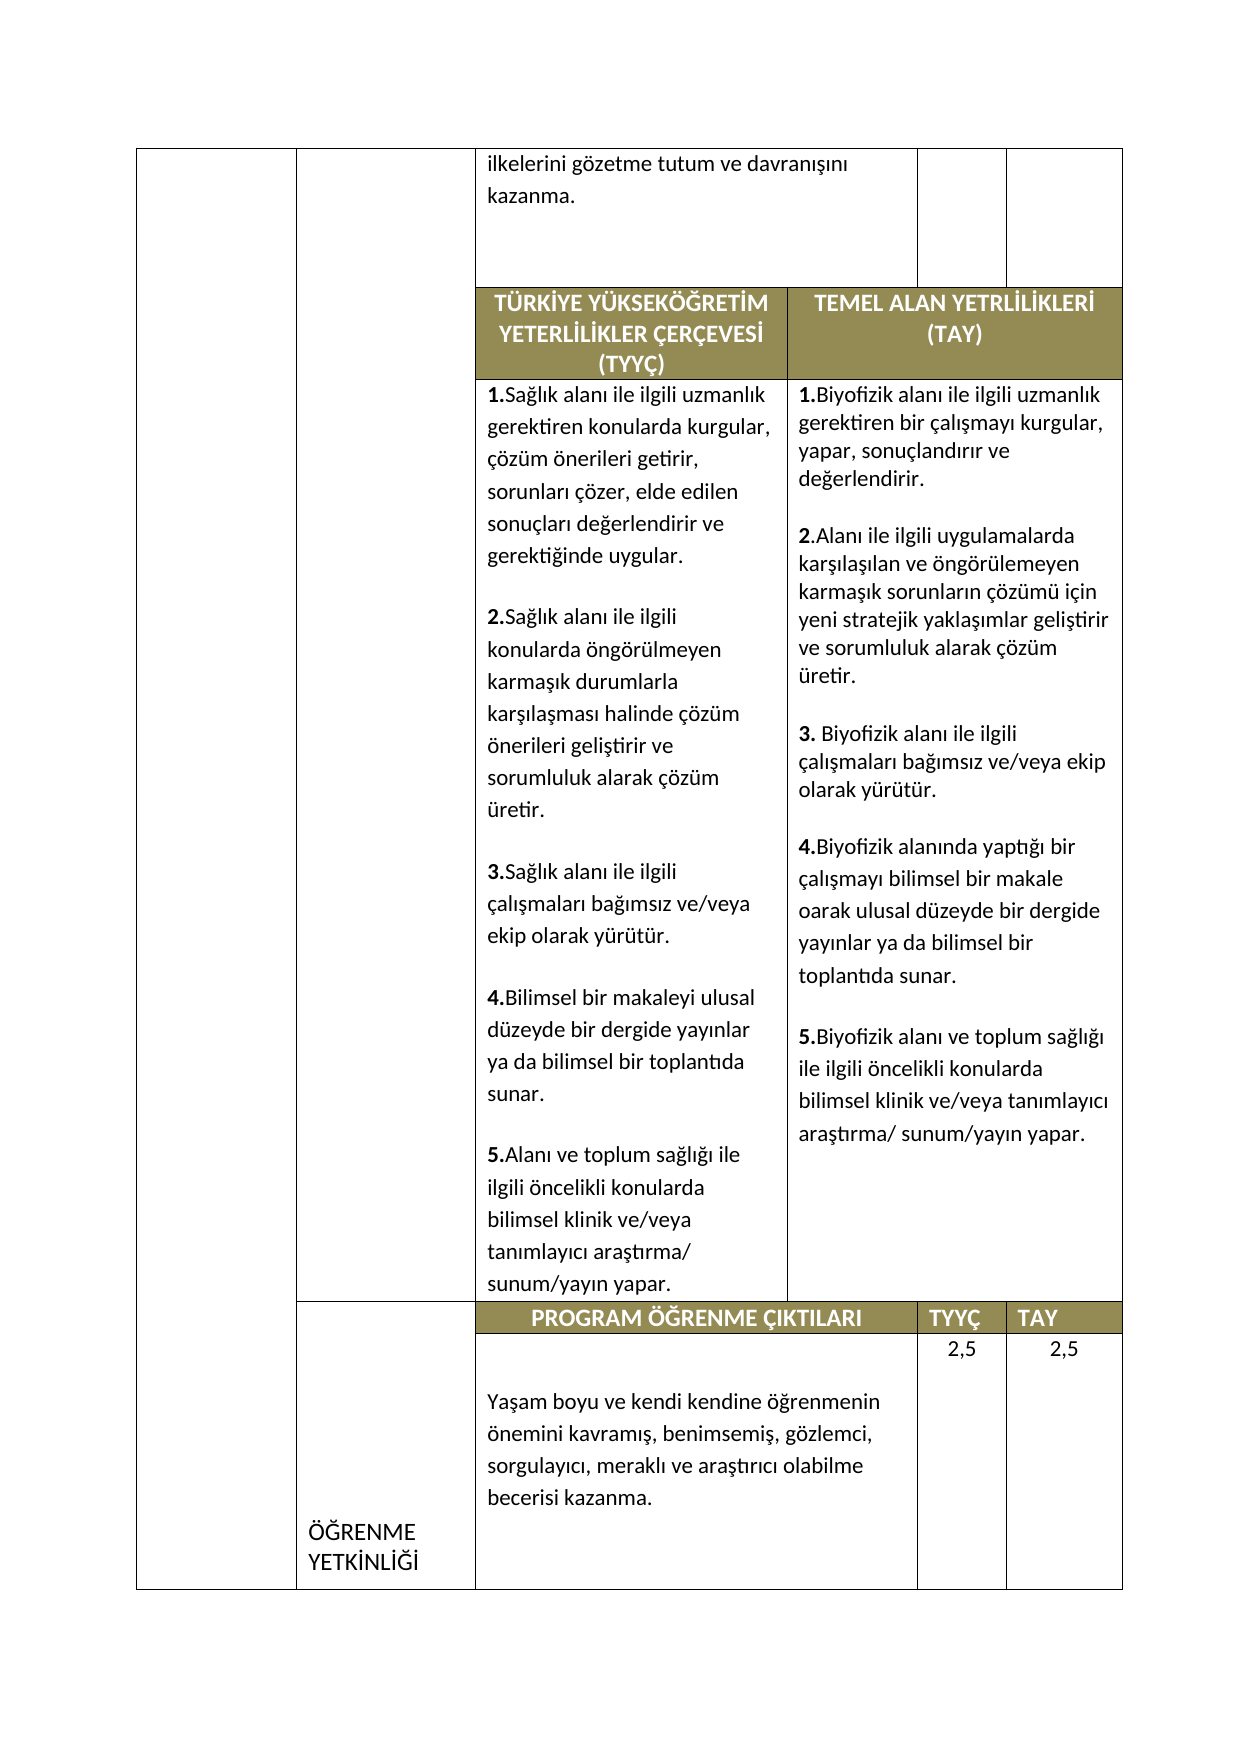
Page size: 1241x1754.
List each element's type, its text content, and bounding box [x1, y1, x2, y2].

table_cell 1.Sağlık alanı ile ilgili uzmanlık gerektiren konularda kurgular, çözüm önerileri getirir, sorunları çözer, elde edilen sonuçları değerlendirir ve gerektiğinde uygular. 2.Sağlık alanı ile ilgili konularda öngörülmeyen karmaşık durumlarla karşılaşması halinde çözüm önerileri geliştirir ve sorumluluk alarak çözüm üretir. 3.Sağlık alanı ile ilgili çalışmaları bağımsız ve/veya ekip olarak yürütür. 4.Bilimsel bir makaleyi ulusal düzeyde bir dergide yayınlar ya da bilimsel bir toplantıda sunar. 5.Alanı ve toplum sağlığı ile ilgili öncelikli konularda bilimsel klinik ve/veya tanımlayıcı araştırma/ sunum/yayın yapar. [476, 380, 787, 1301]
table_cell TÜRKİYE YÜKSEKÖĞRETİM YETERLİLİKLER ÇERÇEVESİ (TYYÇ) [476, 288, 787, 379]
table_cell ÖĞRENME YETKİNLİĞİ [297, 1302, 475, 1589]
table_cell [476, 149, 917, 287]
table_cell 2,5 [1007, 1334, 1122, 1589]
table_cell TYYÇ [918, 1302, 1006, 1333]
table_cell Yaşam boyu ve kendi kendine öğrenmenin önemini kavramış, benimsemiş, gözlemci, sorgulayıcı, meraklı ve araştırıcı olabilme becerisi kazanma. [476, 1334, 917, 1589]
table_cell TEMEL ALAN YETRLİLİKLERİ (TAY) [788, 288, 1122, 379]
table_cell 2 [918, 149, 1006, 287]
table_cell 2 [1007, 149, 1122, 287]
table_cell 1.Biyofizik alanı ile ilgili uzmanlık gerektiren bir çalışmayı kurgular, yapar, sonuçlandırır ve değerlendirir. 2.Alanı ile ilgili uygulamalarda karşılaşılan ve öngörülemeyen karmaşık sorunların çözümü için yeni stratejik yaklaşımlar geliştirir ve sorumluluk alarak çözüm üretir. 3. Biyofizik alanı ile ilgili çalışmaları bağımsız ve/veya ekip olarak yürütür. 4.Biyofizik alanında yaptığı bir çalışmayı bilimsel bir makale oarak ulusal düzeyde bir dergide yayınlar ya da bilimsel bir toplantıda sunar. 5.Biyofizik alanı ve toplum sağlığı ile ilgili öncelikli konularda bilimsel klinik ve/veya tanımlayıcı araştırma/ sunum/yayın yapar. [788, 380, 1122, 1301]
table_cell PROGRAM ÖĞRENME ÇIKTILARI [476, 1302, 917, 1333]
table_cell TAY [1007, 1302, 1122, 1333]
table_cell 2,5 [918, 1334, 1006, 1589]
